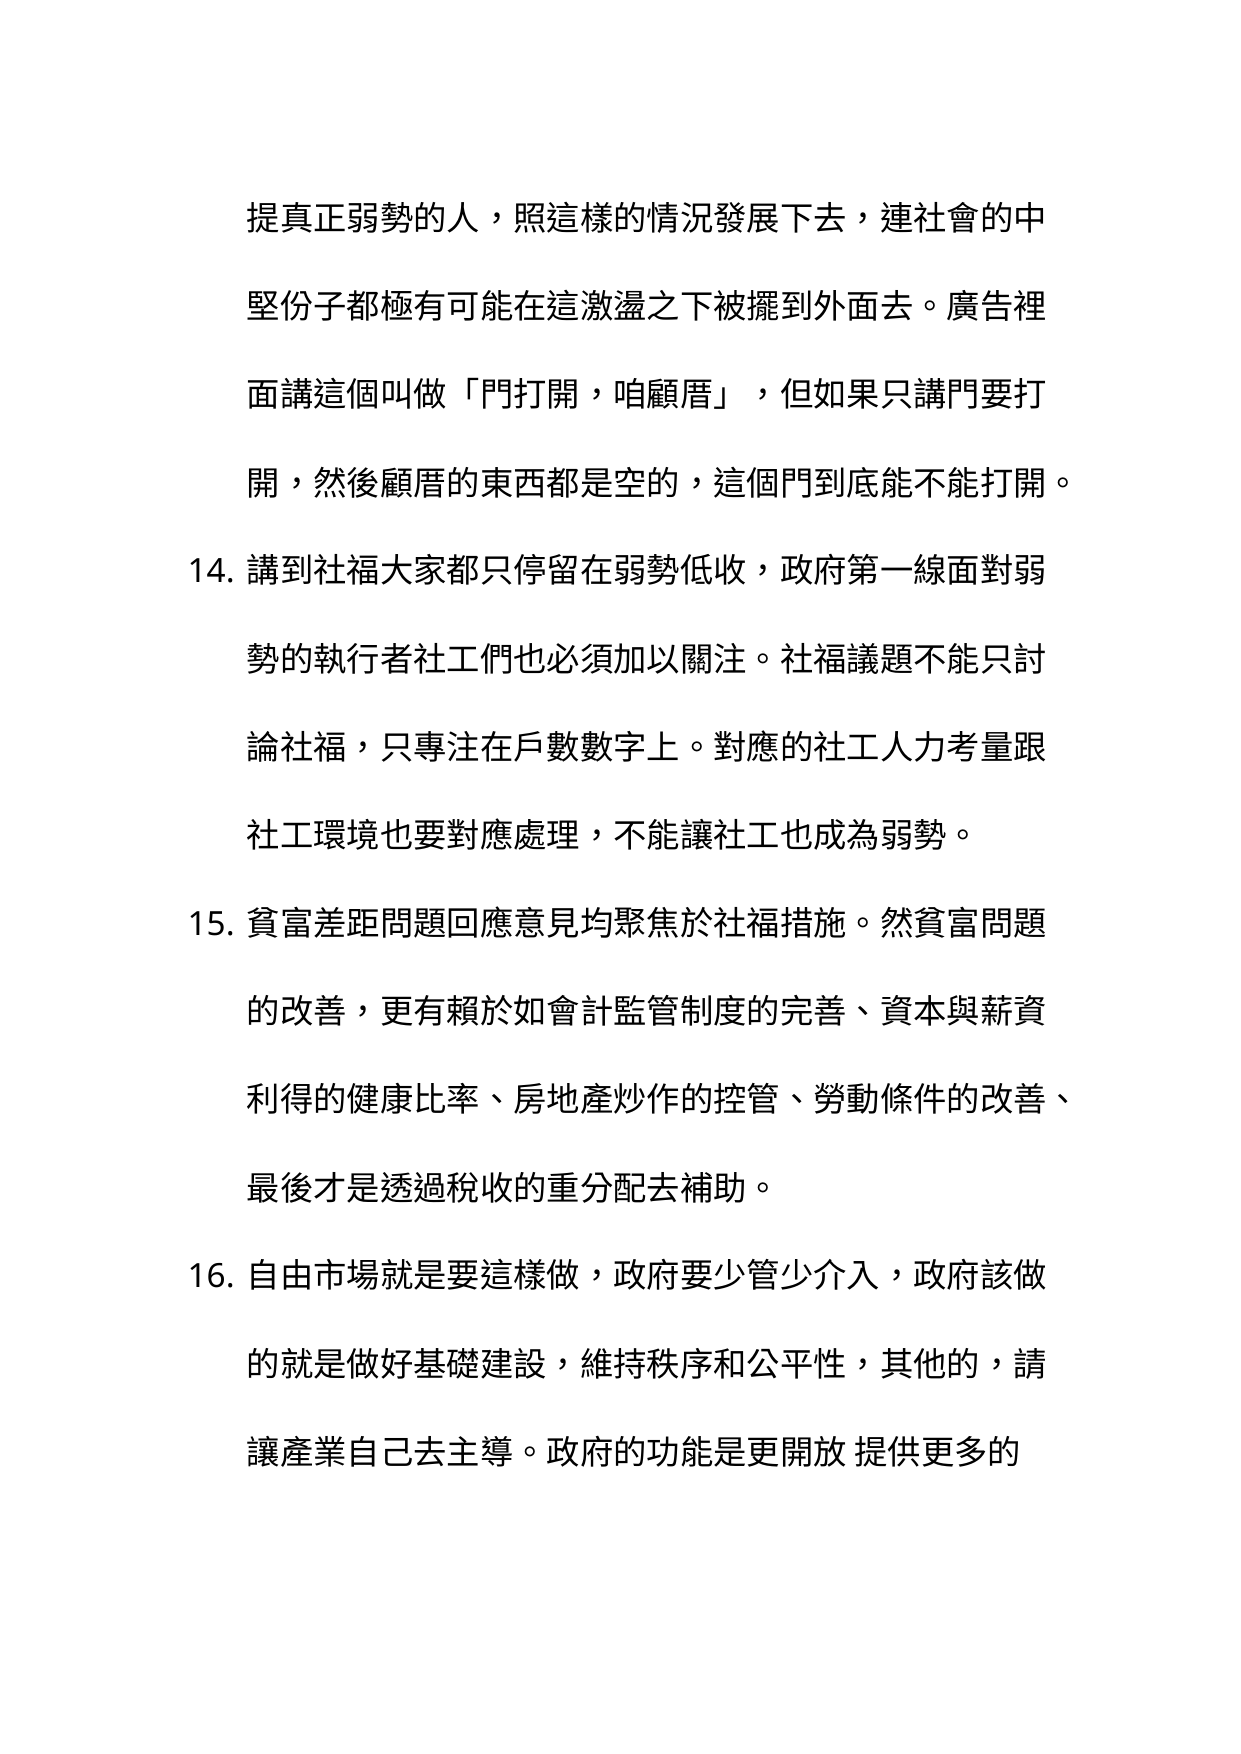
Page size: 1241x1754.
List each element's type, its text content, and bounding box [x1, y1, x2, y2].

list 貧富差距問題回應意見均聚焦於社福措施。然貧富問題的改善，更有賴於如會計監管制度的完善、資本與薪資利得的健康比率、房地產炒作的控管、勞動條件的改善、最後才是透過稅收的重分配去補助。 [187, 877, 1053, 1229]
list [187, 1229, 1053, 1494]
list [187, 172, 1053, 524]
list 講到社福大家都只停留在弱勢低收，政府第一線面對弱勢的執行者社工們也必須加以關注。社福議題不能只討論社福，只專注在戶數數字上。對應的社工人力考量跟社工環境也要對應處理，不能讓社工也成為弱勢。 [187, 524, 1053, 877]
